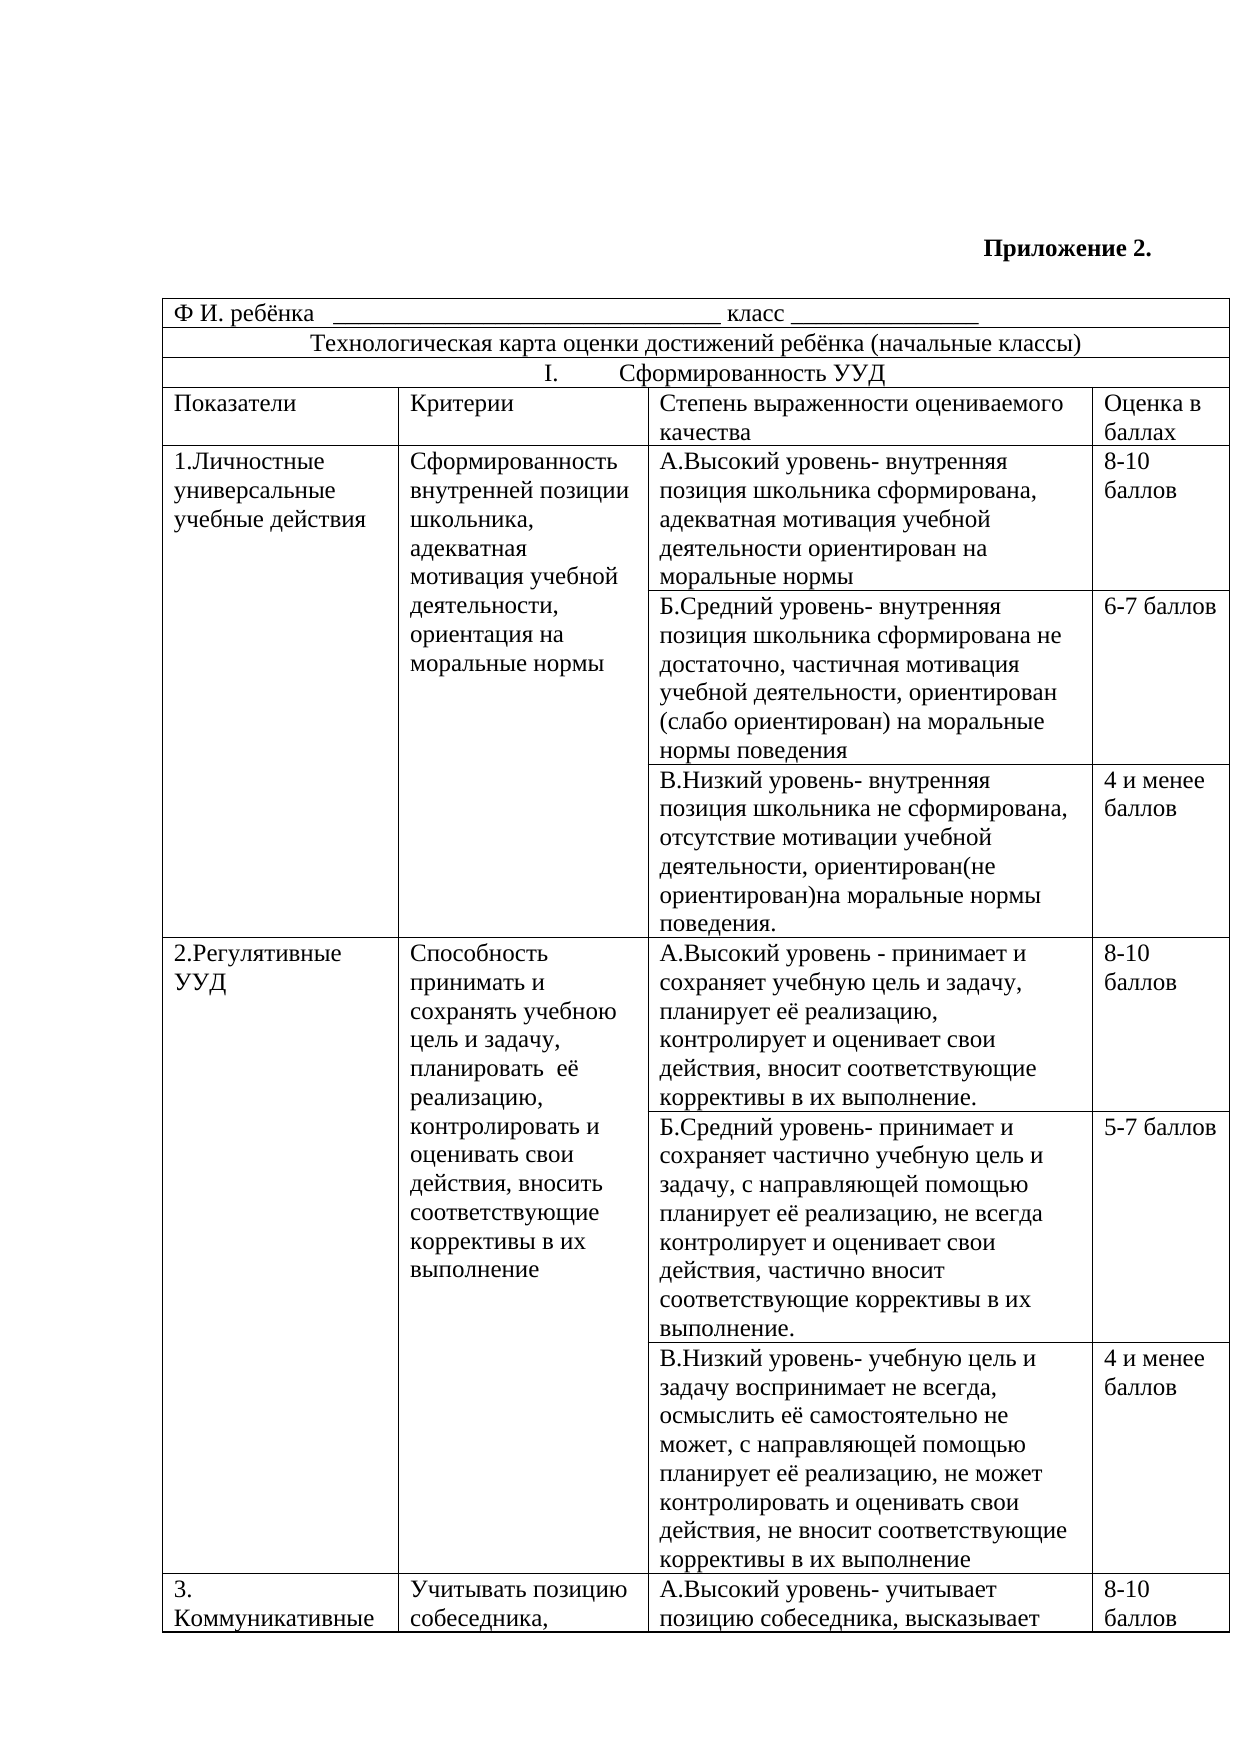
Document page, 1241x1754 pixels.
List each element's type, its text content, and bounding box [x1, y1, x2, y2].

table_cell 6-7 баллов [1093, 591, 1229, 764]
table_cell 8-10 баллов [1093, 1574, 1229, 1631]
text Приложение 2. [177, 233, 1152, 262]
table_cell 5-7 баллов [1093, 1112, 1229, 1342]
table_cell Оценка в баллах [1093, 388, 1229, 445]
table_cell 1.Личностные универсальные учебные действия [163, 446, 398, 937]
table_cell А.Высокий уровень- внутренняя позиция школьника сформирована, адекватная мотивация учебной деятельности ориентирован на моральные нормы [649, 446, 1092, 590]
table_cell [649, 1574, 1092, 1631]
table_header Ф И. ребёнка _______________________________ класс _______________ [163, 299, 1229, 327]
table_cell В.Низкий уровень- учебную цель и задачу воспринимает не всегда, осмыслить её самостоятельно не может, с направляющей помощью планирует её реализацию, не может контролировать и оценивать свои действия, не вносит соответствующие коррективы в их выполнение [649, 1343, 1092, 1573]
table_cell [163, 1574, 398, 1631]
table_cell Степень выраженности оцениваемого качества [649, 388, 1092, 445]
table_cell Критерии [399, 388, 648, 445]
table_cell 8-10 баллов [1093, 938, 1229, 1111]
table_cell 2.Регулятивные УУД [163, 938, 398, 1573]
table_cell А.Высокий уровень - принимает и сохраняет учебную цель и задачу, планирует её реализацию, контролирует и оценивает свои действия, вносит соответствующие коррективы в их выполнение. [649, 938, 1092, 1111]
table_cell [399, 1574, 648, 1631]
table_cell Показатели [163, 388, 398, 445]
table_cell 8-10 баллов [1093, 446, 1229, 590]
table_cell Б.Средний уровень- принимает и сохраняет частично учебную цель и задачу, с направляющей помощью планирует её реализацию, не всегда контролирует и оценивает свои действия, частично вносит соответствующие коррективы в их выполнение. [649, 1112, 1092, 1342]
table_cell 4 и менее баллов [1093, 1343, 1229, 1573]
table_cell Сформированность внутренней позиции школьника, адекватная мотивация учебной деятельности, ориентация на моральные нормы [399, 446, 648, 937]
table_cell Б.Средний уровень- внутренняя позиция школьника сформирована не достаточно, частичная мотивация учебной деятельности, ориентирован (слабо ориентирован) на моральные нормы поведения [649, 591, 1092, 764]
table_cell В.Низкий уровень- внутренняя позиция школьника не сформирована, отсутствие мотивации учебной деятельности, ориентирован(не ориентирован)на моральные нормы поведения. [649, 765, 1092, 937]
table_cell 4 и менее баллов [1093, 765, 1229, 937]
table_cell Сформированность УУД [163, 358, 1229, 387]
table_cell Способность принимать и сохранять учебною цель и задачу, планировать её реализацию, контролировать и оценивать свои действия, вносить соответствующие коррективы в их выполнение [399, 938, 648, 1573]
table_cell Технологическая карта оценки достижений ребёнка (начальные классы) [163, 328, 1229, 357]
